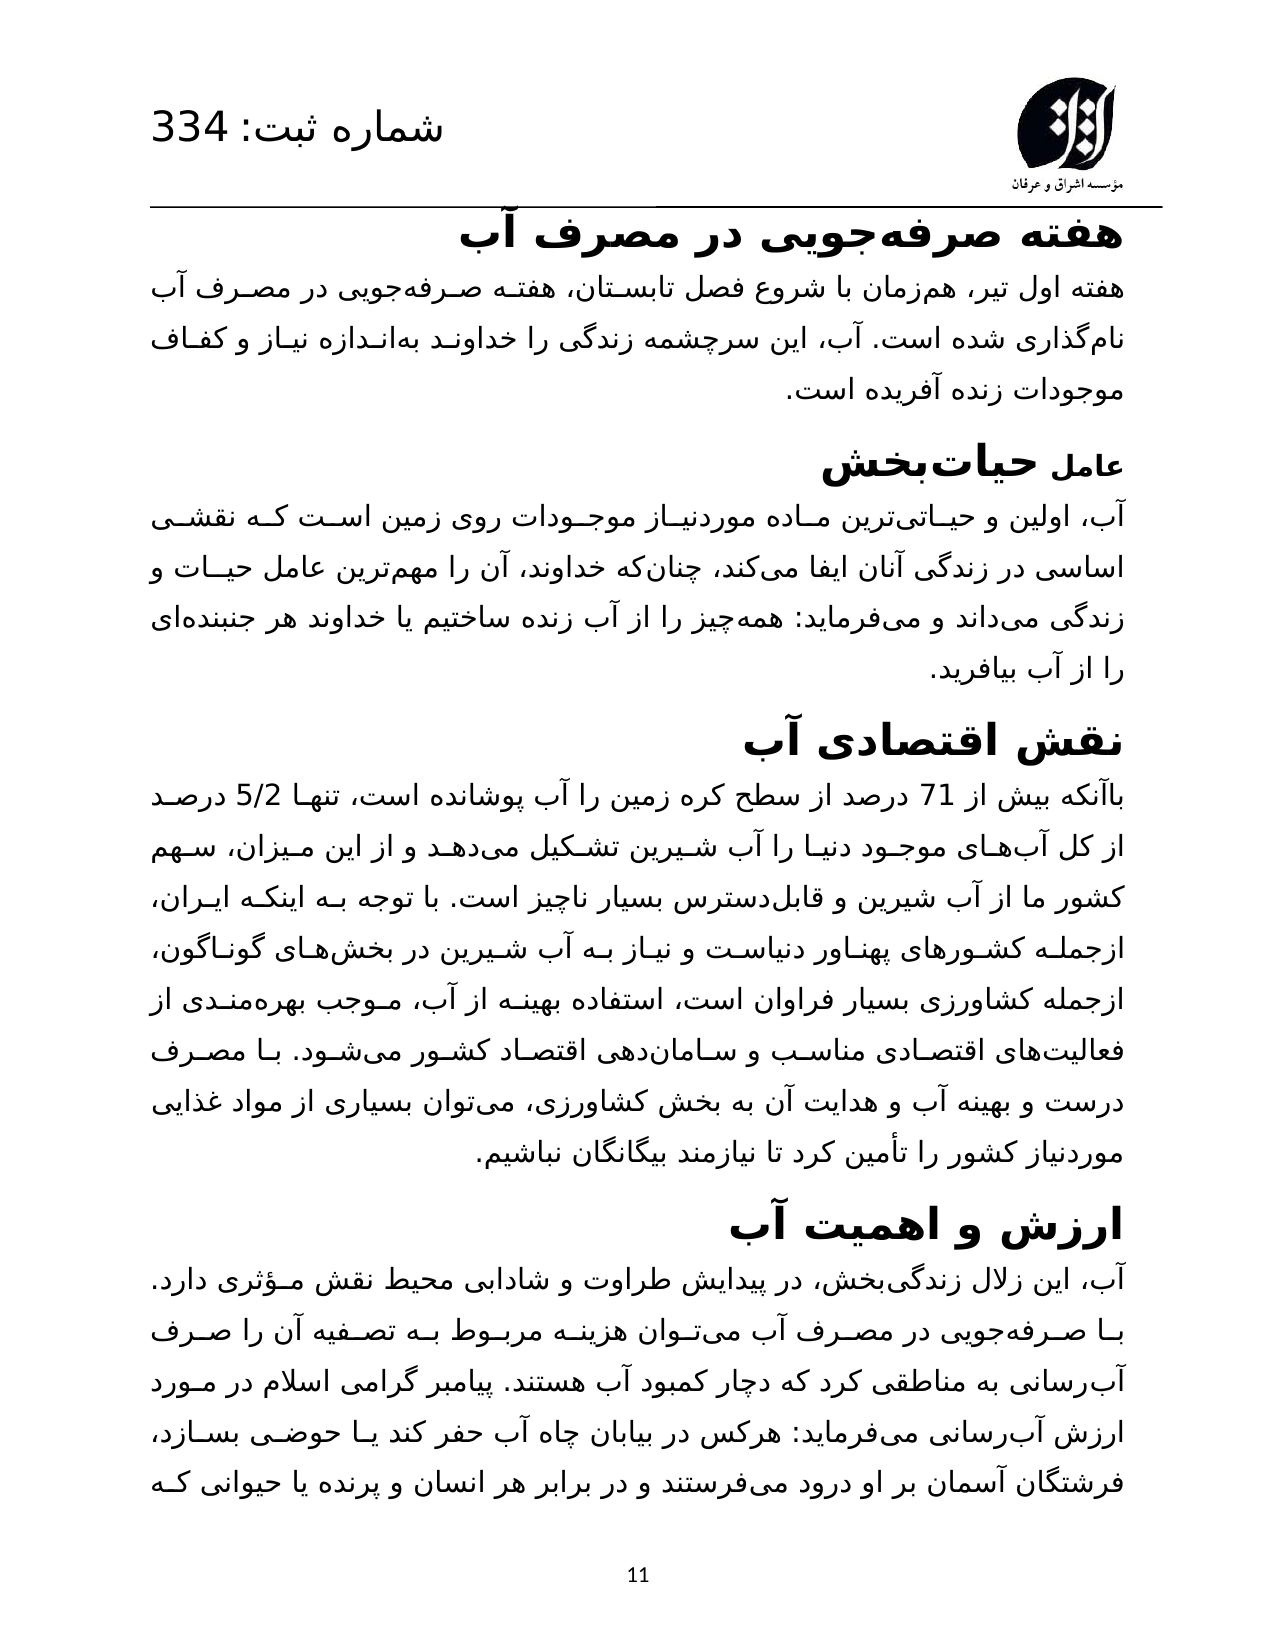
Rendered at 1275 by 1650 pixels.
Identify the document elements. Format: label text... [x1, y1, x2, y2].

subtitle هفته صرفه‌جویی در مصرف آب [150, 207, 1125, 258]
text باآنکه بیش از 71 درصد از سطح کره زمین را آب پوشانده است، تنها 5/2 درصد از کل آب‌های موجود دنیا را آب شیرین تشکیل می‌دهد و از این میزان، سهم کشور ما از آب شیرین و قابل‌دسترس بسیار ناچیز است. با توجه به اینکه ایران، ازجمله کشورهای پهناور دنیاست و نیاز به آب شیرین در بخش‌های گوناگون، ازجمله کشاورزی بسیار فراوان است، استفاده بهینه از آب، موجب بهره‌مندی از فعالیت‌های اقتصادی مناسب و سامان‌دهی اقتصاد کشور می‌شود. با مصرف درست و بهینه آب و هدایت آن به بخش کشاورزی، می‌توان بسیاری از مواد غذایی موردنیاز کشور را تأمین کرد تا نیازمند بیگانگان نباشیم. [150, 779, 1125, 1169]
text آب، اولین و حیاتی‌ترین ماده موردنیاز موجودات روی زمین است که نقشی اساسی در زندگی آنان ایفا می‌کند، چنان‌که خداوند، آن را مهم‌ترین عامل حیات و زندگی می‌داند و می‌فرماید: همه‌چیز را از آب زنده ساختیم یا خداوند هر جنبنده‌ای را از آب بیافرید. [150, 499, 1125, 686]
picture [1008, 76, 1124, 194]
subtitle عامل حیات‌بخش [150, 436, 1125, 486]
subtitle نقش اقتصادی آب [150, 715, 1125, 766]
subtitle ارزش و اهمیت آب [150, 1199, 1125, 1249]
text هفته اول تیر، هم‌زمان با شروع فصل تابستان، هفته صرفه‌جویی در مصرف آب نام‌گذاری شده است. آب، این سرچشمه زندگی را خداوند به‌اندازه نیاز و کفاف موجودات زنده آفریده است. [150, 270, 1125, 406]
